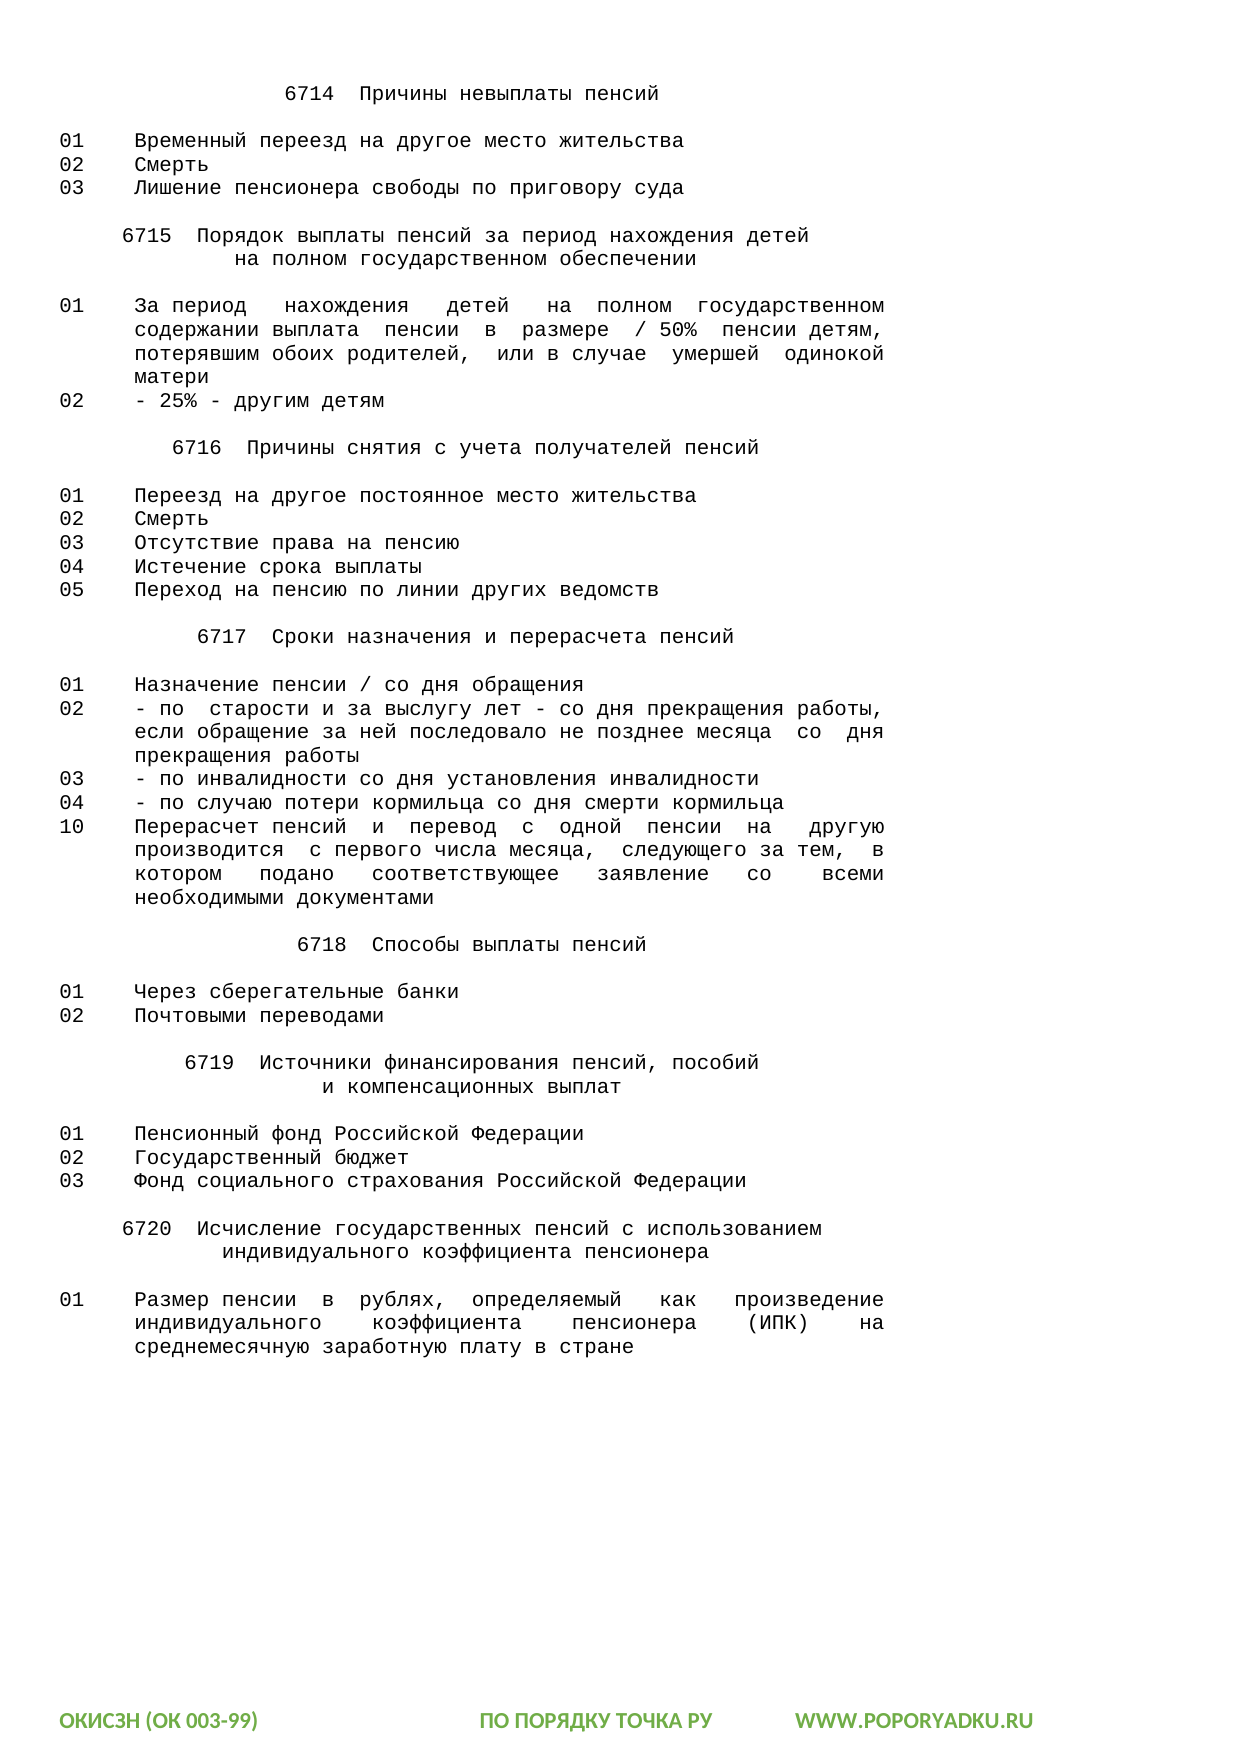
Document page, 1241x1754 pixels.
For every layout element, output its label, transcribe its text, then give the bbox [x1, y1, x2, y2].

text содержании выплата пенсии в размере / 50% пенсии детям, [59, 319, 1181, 343]
text 6717 Сроки назначения и перерасчета пенсий [59, 627, 1181, 650]
text матери [59, 366, 1181, 390]
text 03 Фонд социального страхования Российской Федерации [59, 1170, 1181, 1194]
text 05 Переход на пенсию по линии других ведомств [59, 579, 1181, 603]
text 6718 Способы выплаты пенсий [59, 934, 1181, 958]
text 6719 Источники финансирования пенсий, пособий [59, 1052, 1181, 1076]
text 01 Пенсионный фонд Российской Федерации [59, 1123, 1181, 1147]
text 04 Истечение срока выплаты [59, 556, 1181, 579]
text если обращение за ней последовало не позднее месяца со дня [59, 721, 1181, 745]
text 01 Размер пенсии в рублях, определяемый как произведение [59, 1289, 1181, 1312]
text 03 Лишение пенсионера свободы по приговору суда [59, 177, 1181, 201]
text потерявшим обоих родителей, или в случае умершей одинокой [59, 343, 1181, 366]
text 6715 Порядок выплаты пенсий за период нахождения детей [59, 224, 1181, 248]
text 10 Перерасчет пенсий и перевод с одной пенсии на другую [59, 816, 1181, 839]
text 02 Смерть [59, 508, 1181, 532]
text производится с первого числа месяца, следующего за тем, в [59, 839, 1181, 863]
text котором подано соответствующее заявление со всеми [59, 863, 1181, 887]
text 01 За период нахождения детей на полном государственном [59, 296, 1181, 319]
text 02 - 25% - другим детям [59, 390, 1181, 414]
text и компенсационных выплат [59, 1076, 1181, 1099]
text 02 Почтовыми переводами [59, 1005, 1181, 1028]
text 01 Переезд на другое постоянное место жительства [59, 485, 1181, 508]
text 01 Через сберегательные банки [59, 981, 1181, 1005]
text 03 Отсутствие права на пенсию [59, 532, 1181, 556]
text 01 Назначение пенсии / со дня обращения [59, 674, 1181, 697]
text 6714 Причины невыплаты пенсий [59, 83, 1181, 106]
text 6720 Исчисление государственных пенсий с использованием [59, 1218, 1181, 1241]
text 03 - по инвалидности со дня установления инвалидности [59, 768, 1181, 792]
text индивидуального коэффициента пенсионера [59, 1241, 1181, 1265]
text прекращения работы [59, 745, 1181, 768]
text 01 Временный переезд на другое место жительства [59, 130, 1181, 154]
text 04 - по случаю потери кормильца со дня смерти кормильца [59, 792, 1181, 816]
text 6716 Причины снятия с учета получателей пенсий [59, 437, 1181, 461]
text 02 Государственный бюджет [59, 1147, 1181, 1170]
text 02 - по старости и за выслугу лет - со дня прекращения работы, [59, 697, 1181, 721]
text индивидуального коэффициента пенсионера (ИПК) на [59, 1312, 1181, 1336]
text среднемесячную заработную плату в стране [59, 1336, 1181, 1359]
text необходимыми документами [59, 887, 1181, 910]
text на полном государственном обеспечении [59, 248, 1181, 272]
text 02 Смерть [59, 154, 1181, 177]
